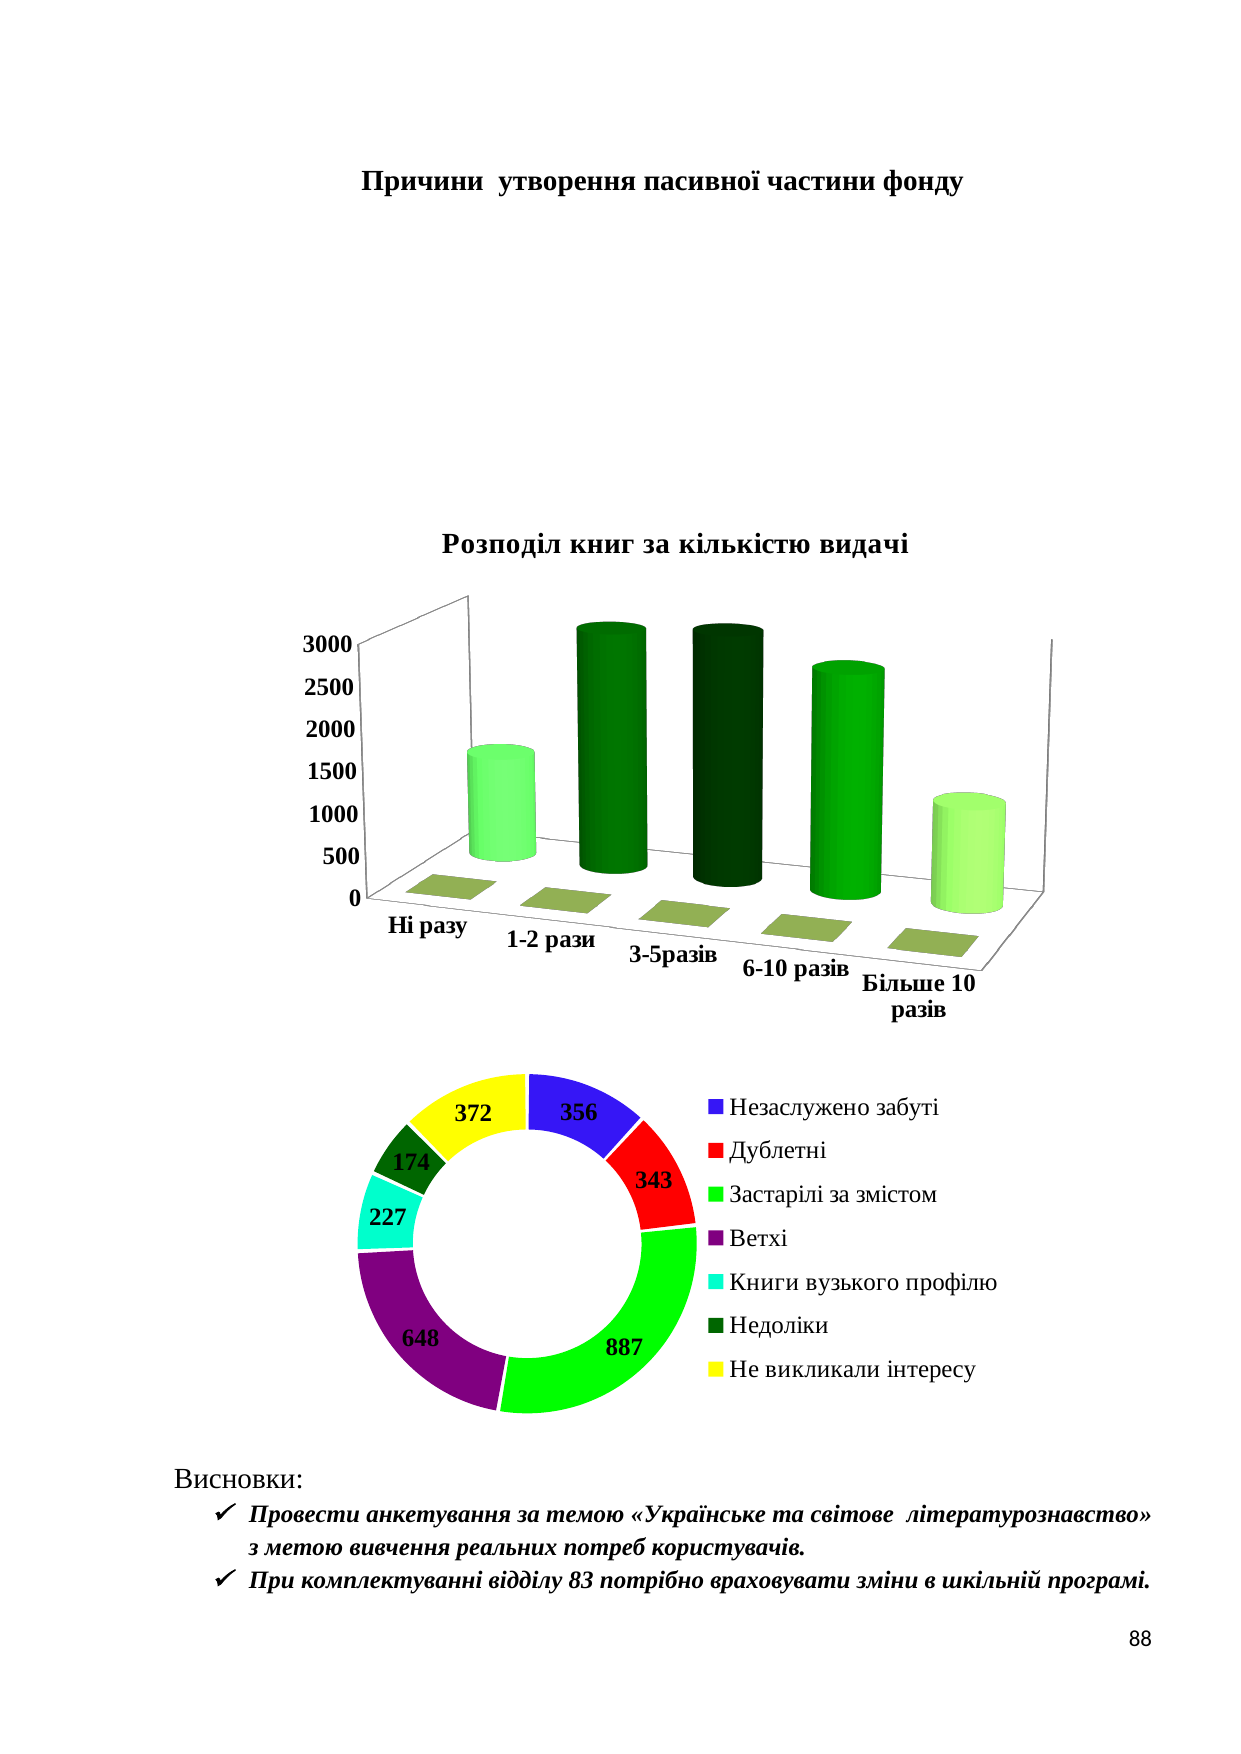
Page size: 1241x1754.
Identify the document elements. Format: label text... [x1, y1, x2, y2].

list При комплектуванні відділу 83 потрібно враховувати зміни в шкільній програмі. [211, 1566, 1152, 1594]
list Провести анкетування за темою «Українське та світове літературознавство» з метою вивчення реальних потреб користувачів. [211, 1499, 1152, 1561]
text Причини утворення пасивної частини фонду [174, 163, 1152, 196]
text Висновки: [174, 1461, 1152, 1494]
